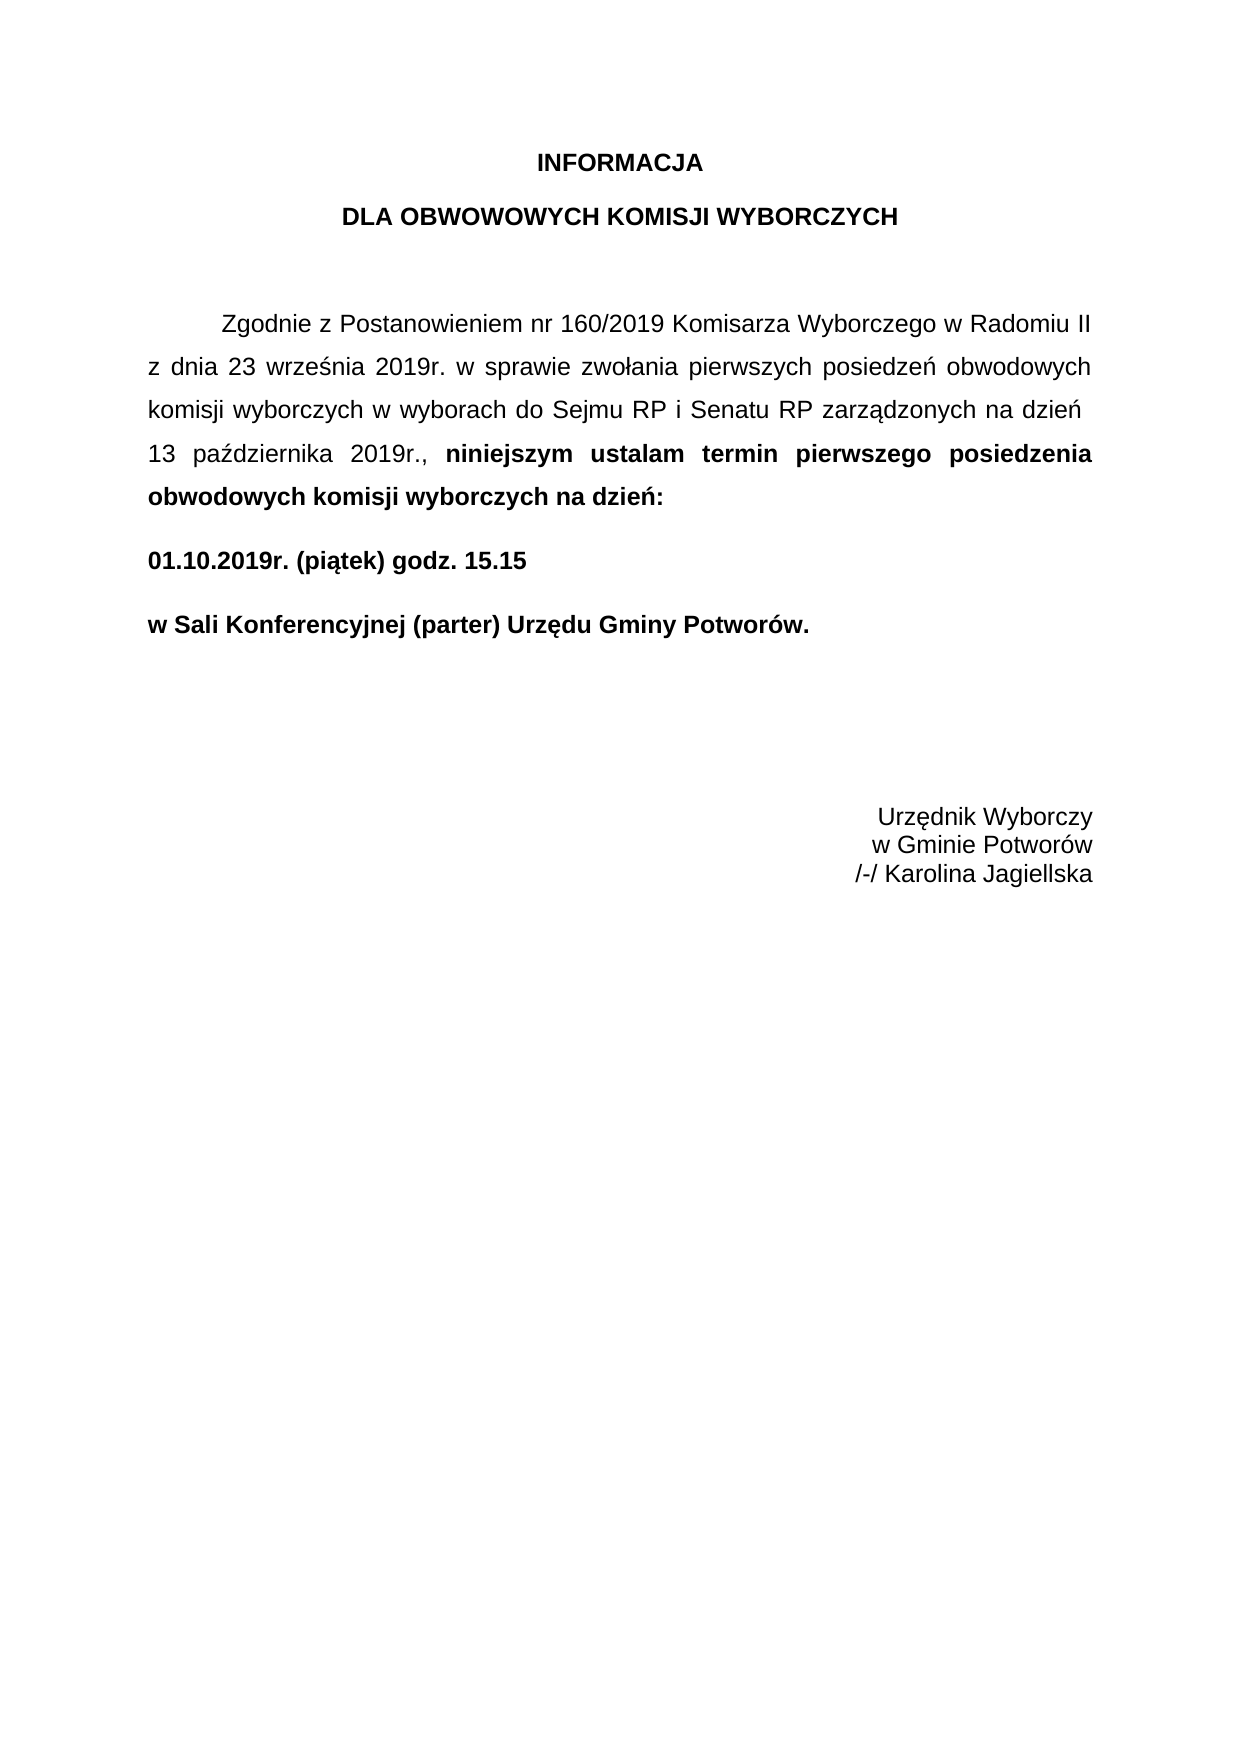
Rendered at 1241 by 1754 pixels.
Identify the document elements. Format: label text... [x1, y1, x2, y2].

text INFORMACJA [148, 148, 1093, 176]
text w Gminie Potworów [148, 830, 1093, 859]
text 01.10.2019r. (piątek) godz. 15.15 [148, 546, 1093, 574]
text Zgodnie z Postanowieniem nr 160/2019 Komisarza Wyborczego w Radomiu II z dnia 23 września 2019r. w sprawie zwołania pierwszych posiedzeń obwodowych komisji wyborczych w wyborach do Sejmu RP i Senatu RP zarządzonych na dzień 13 października 2019r., niniejszym ustalam termin pierwszego posiedzenia obwodowych komisji wyborczych na dzień: [148, 309, 1093, 510]
text w Sali Konferencyjnej (parter) Urzędu Gminy Potworów. [148, 609, 1093, 638]
text /-/ Karolina Jagiellska [148, 859, 1093, 888]
text Urzędnik Wyborczy [148, 801, 1093, 830]
text DLA OBWOWOWYCH KOMISJI WYBORCZYCH [148, 201, 1093, 230]
